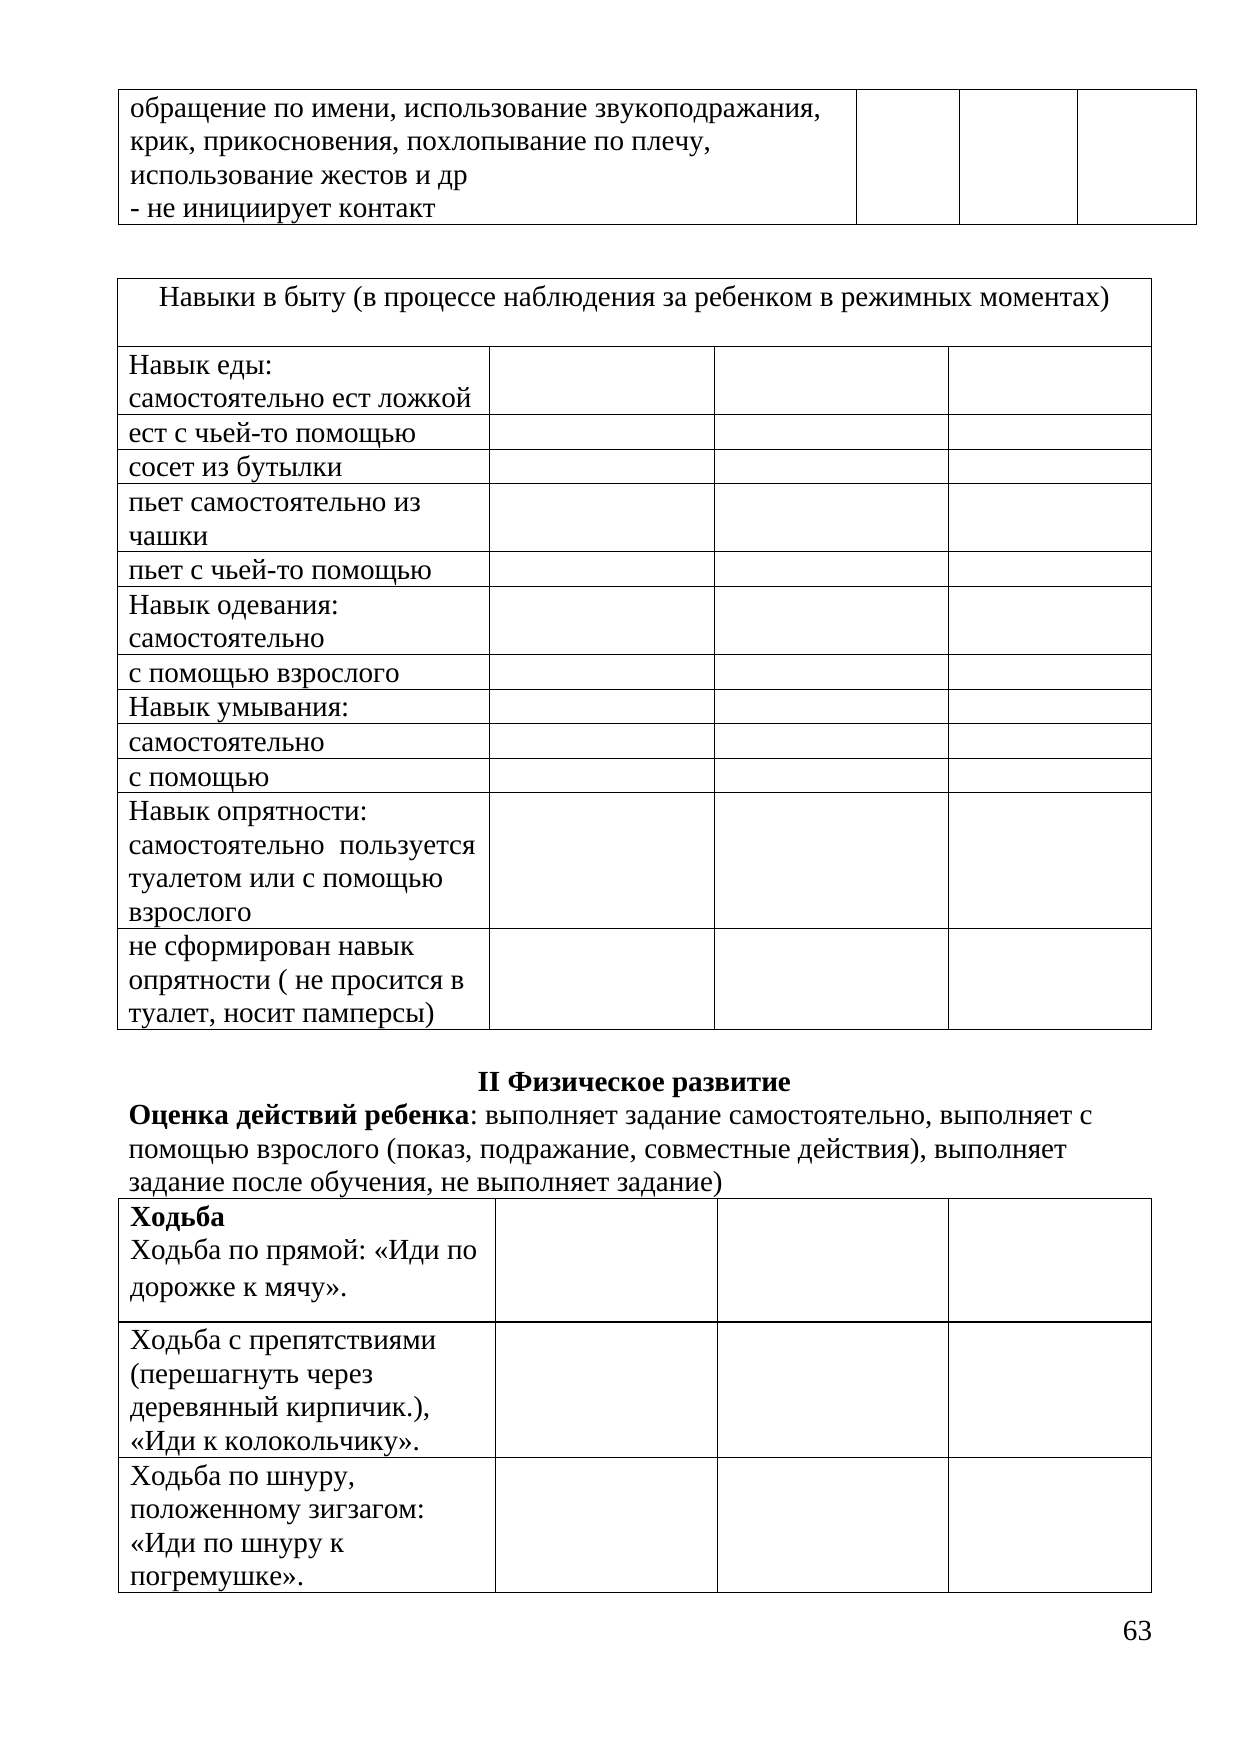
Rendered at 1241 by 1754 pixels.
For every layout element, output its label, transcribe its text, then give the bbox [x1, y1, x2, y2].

table_cell [490, 347, 714, 414]
table_cell [718, 1458, 948, 1592]
table_cell [715, 655, 948, 688]
table_cell [715, 929, 948, 1029]
table_cell [949, 484, 1151, 551]
table_cell [490, 929, 714, 1029]
table_cell Ходьба Ходьба по прямой: «Иди по дорожке к мячу». [119, 1199, 495, 1321]
table_cell [715, 587, 948, 654]
table_cell [490, 450, 714, 483]
table_cell [490, 759, 714, 792]
table_cell пьет самостоятельно из чашки [118, 484, 489, 551]
table_cell [949, 655, 1151, 688]
table_cell с помощью [118, 759, 489, 792]
table_cell [949, 347, 1151, 414]
table_cell [490, 724, 714, 758]
table_cell [715, 552, 948, 586]
table_cell [949, 1199, 1151, 1321]
table_cell [949, 450, 1151, 483]
table_cell [949, 1458, 1151, 1592]
table_cell [715, 450, 948, 483]
table_cell [490, 655, 714, 688]
table_cell [490, 690, 714, 723]
table_cell [718, 1199, 948, 1321]
table_cell [949, 587, 1151, 654]
table_cell [718, 1323, 948, 1457]
table_cell [496, 1199, 717, 1321]
table_cell [949, 724, 1151, 758]
table_cell [949, 793, 1151, 927]
table_cell [715, 484, 948, 551]
table_cell [490, 552, 714, 586]
table_cell [496, 1323, 717, 1457]
table_cell [715, 759, 948, 792]
table_cell [715, 690, 948, 723]
table_cell [857, 90, 959, 224]
table_cell [949, 552, 1151, 586]
table_cell II Физическое развитие Оценка действий ребенка: выполняет задание самостоятельно, выполняет с помощью взрослого (показ, подражание, совместные действия), выполняет задание после обучения, не выполняет задание) [117, 1030, 1151, 1198]
table_cell [960, 90, 1077, 224]
table_cell [949, 1323, 1151, 1457]
table_cell ест с чьей-то помощью [118, 415, 489, 448]
table_cell Навык умывания: [118, 690, 489, 723]
table_cell сосет из бутылки [118, 450, 489, 483]
table_cell [949, 929, 1151, 1029]
table_cell Ходьба с препятствиями (перешагнуть через деревянный кирпичик.), «Иди к колокольчику». [119, 1323, 495, 1457]
table_cell пьет с чьей-то помощью [118, 552, 489, 586]
table_cell [715, 347, 948, 414]
table_cell [949, 759, 1151, 792]
table_cell [949, 690, 1151, 723]
table_cell [490, 484, 714, 551]
table_cell [715, 724, 948, 758]
table_cell [949, 415, 1151, 448]
table_cell Ходьба по шнуру, положенному зигзагом: «Иди по шнуру к погремушке». [119, 1458, 495, 1592]
table_header Навыки в быту (в процессе наблюдения за ребенком в режимных моментах) [118, 279, 1151, 346]
table_cell [490, 793, 714, 927]
table_cell с помощью взрослого [118, 655, 489, 688]
table_cell не сформирован навык опрятности ( не просится в туалет, носит памперсы) [118, 929, 489, 1029]
table_cell [1078, 90, 1196, 224]
table_cell [490, 415, 714, 448]
table_cell [490, 587, 714, 654]
table_cell [715, 415, 948, 448]
table_cell [715, 793, 948, 927]
table_cell [496, 1458, 717, 1592]
table_cell Навык еды: самостоятельно ест ложкой [118, 347, 489, 414]
table_cell Навык одевания: самостоятельно [118, 587, 489, 654]
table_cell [119, 90, 856, 224]
table_cell Навык опрятности: самостоятельно пользуется туалетом или с помощью взрослого [118, 793, 489, 927]
table_cell самостоятельно [118, 724, 489, 758]
